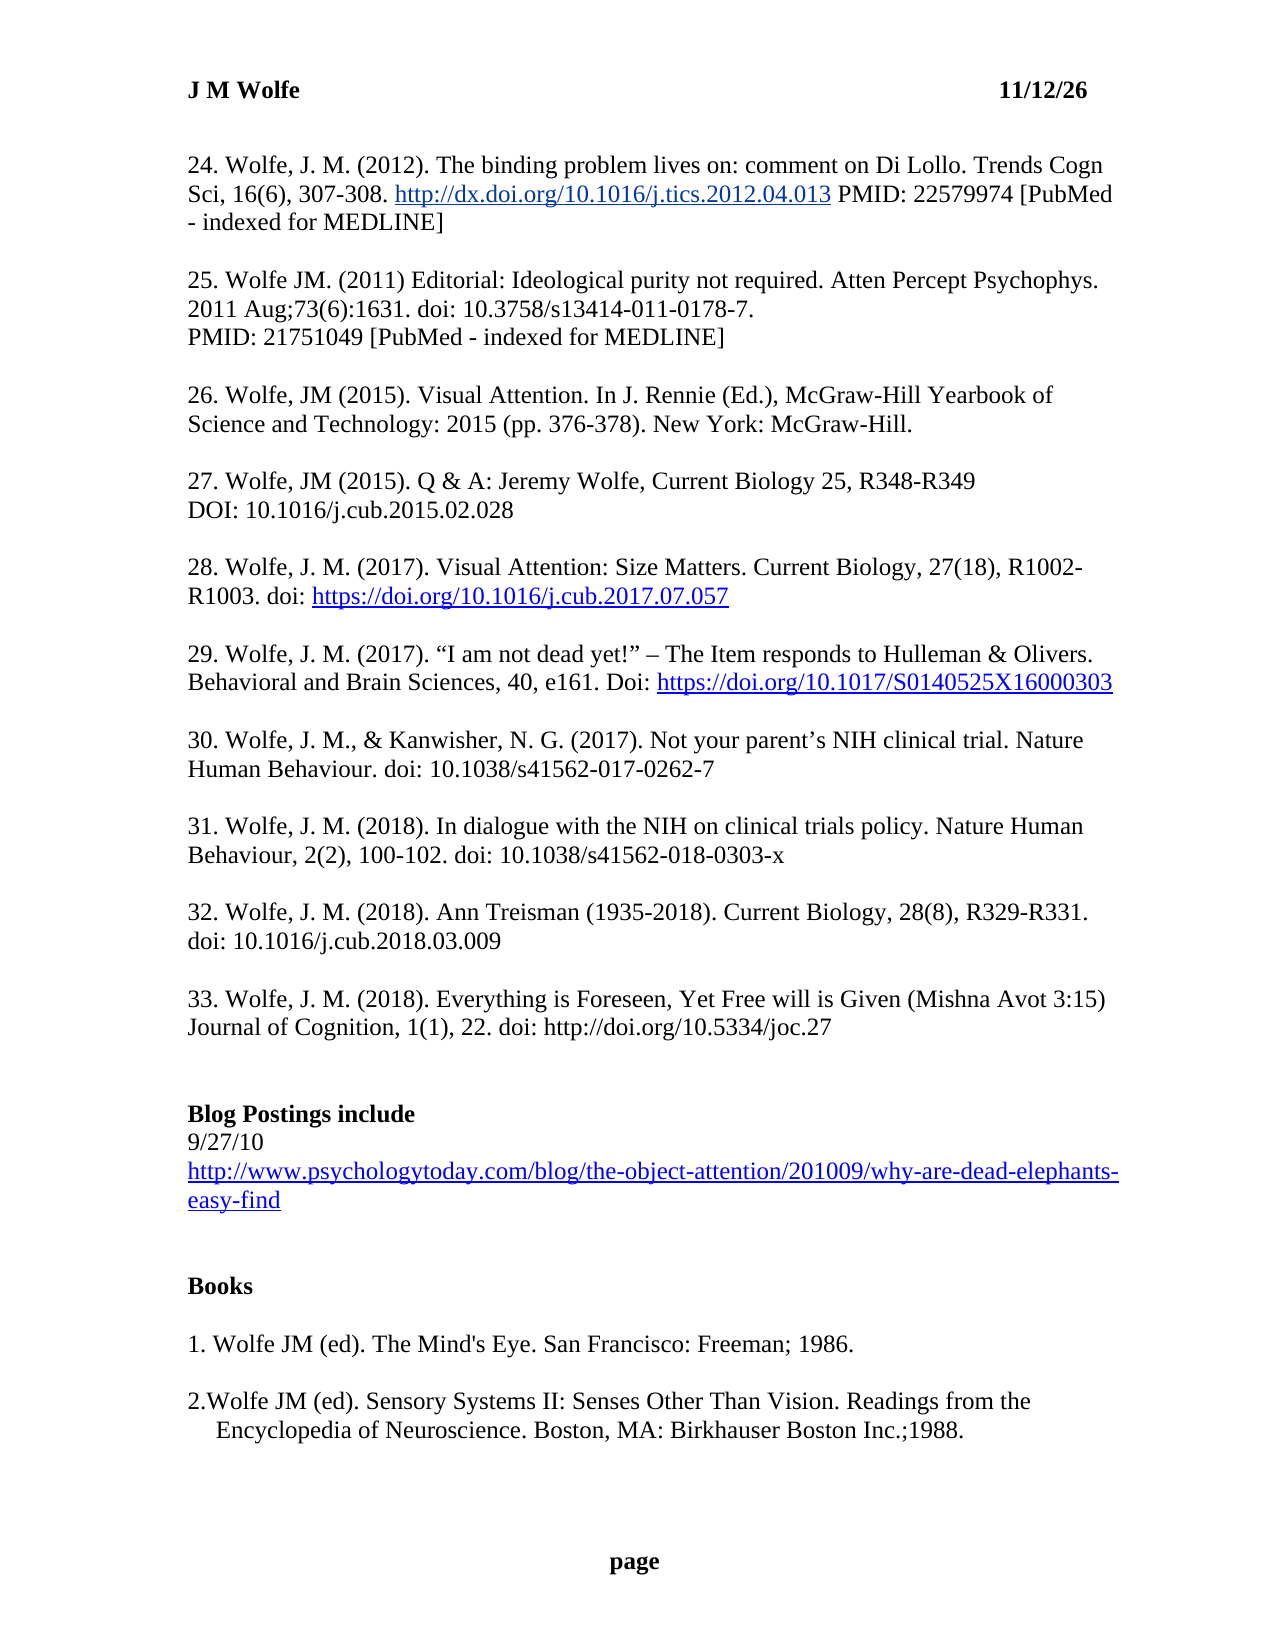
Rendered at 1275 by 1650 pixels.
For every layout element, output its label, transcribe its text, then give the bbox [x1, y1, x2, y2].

text 30. Wolfe, J. M., & Kanwisher, N. G. (2017). Not your parent’s NIH clinical trial. Nature Human Behaviour. doi: 10.1038/s41562-017-0262-7 [187, 725, 1125, 782]
text 9/27/10 [187, 1127, 1125, 1156]
text PMID: 21751049 [PubMed - indexed for MEDLINE] [187, 322, 1125, 351]
text 32. Wolfe, J. M. (2018). Ann Treisman (1935-2018). Current Biology, 28(8), R329-R331. doi: 10.1016/j.cub.2018.03.009 [187, 897, 1125, 955]
text DOI: 10.1016/j.cub.2015.02.028 [187, 495, 1125, 524]
text 24. Wolfe, J. M. (2012). The binding problem lives on: comment on Di Lollo. Trends Cogn Sci, 16(6), 307-308. http://dx.doi.org/10.1016/j.tics.2012.04.013 PMID: 22579974 [PubMed - indexed for MEDLINE] [187, 150, 1125, 236]
text 26. Wolfe, JM (2015). Visual Attention. In J. Rennie (Ed.), McGraw-Hill Yearbook of Science and Technology: 2015 (pp. 376-378). New York: McGraw-Hill. [187, 380, 1125, 437]
text http://www.psychologytoday.com/blog/the-object-attention/201009/why-are-dead-elephants-easy-find [187, 1156, 1125, 1214]
text Books [187, 1271, 1125, 1300]
text 31. Wolfe, J. M. (2018). In dialogue with the NIH on clinical trials policy. Nature Human Behaviour, 2(2), 100-102. doi: 10.1038/s41562-018-0303-x [187, 811, 1125, 869]
text 1. Wolfe JM (ed). The Mind's Eye. San Francisco: Freeman; 1986. [187, 1329, 1125, 1357]
text 25. Wolfe JM. (2011) Editorial: Ideological purity not required. Atten Percept Psychophys. 2011 Aug;73(6):1631. doi: 10.3758/s13414-011-0178-7. [187, 265, 1125, 322]
text Blog Postings include [187, 1099, 1125, 1127]
text 28. Wolfe, J. M. (2017). Visual Attention: Size Matters. Current Biology, 27(18), R1002-R1003. doi: https://doi.org/10.1016/j.cub.2017.07.057 [187, 552, 1125, 610]
text 29. Wolfe, J. M. (2017). “I am not dead yet!” – The Item responds to Hulleman & Olivers. Behavioral and Brain Sciences, 40, e161. Doi: https://doi.org/10.1017/S0140525X16000303 [187, 639, 1125, 696]
text 2.Wolfe JM (ed). Sensory Systems II: Senses Other Than Vision. Readings from the Encyclopedia of Neuroscience. Boston, MA: Birkhauser Boston Inc.;1988. [187, 1386, 1125, 1444]
text 27. Wolfe, JM (2015). Q & A: Jeremy Wolfe, Current Biology 25, R348-R349 [187, 466, 1125, 495]
text 33. Wolfe, J. M. (2018). Everything is Foreseen, Yet Free will is Given (Mishna Avot 3:15) Journal of Cognition, 1(1), 22. doi: http://doi.org/10.5334/joc.27 [187, 984, 1125, 1041]
